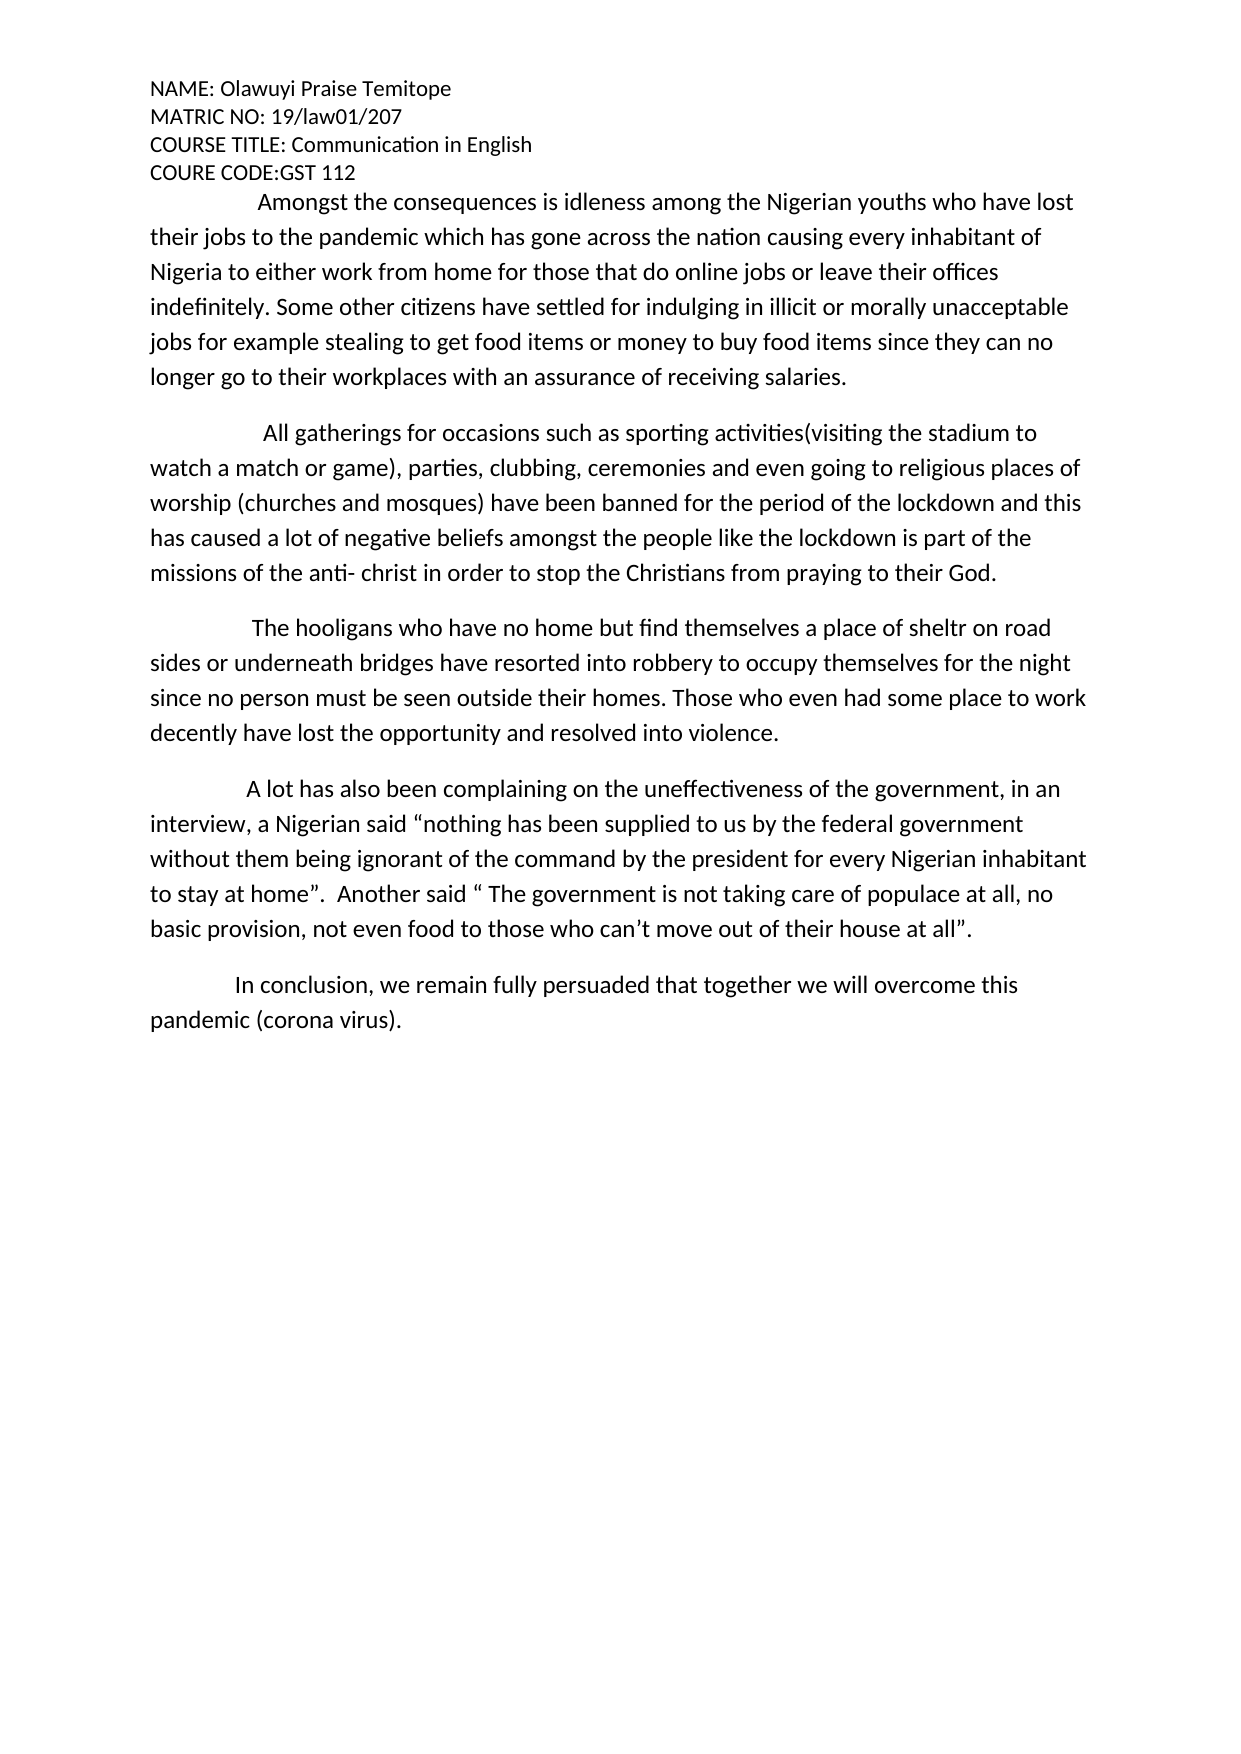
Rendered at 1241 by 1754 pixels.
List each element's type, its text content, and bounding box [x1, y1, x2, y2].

text The hooligans who have no home but find themselves a place of sheltr on road sides or underneath bridges have resorted into robbery to occupy themselves for the night since no person must be seen outside their homes. Those who even had some place to work decently have lost the opportunity and resolved into violence. [150, 612, 1090, 748]
text Amongst the consequences is idleness among the Nigerian youths who have lost their jobs to the pandemic which has gone across the nation causing every inhabitant of Nigeria to either work from home for those that do online jobs or leave their offices indefinitely. Some other citizens have settled for indulging in illicit or morally unacceptable jobs for example stealing to get food items or money to buy food items since they can no longer go to their workplaces with an assurance of receiving salaries. [150, 186, 1090, 391]
text All gatherings for occasions such as sporting activities(visiting the stadium to watch a match or game), parties, clubbing, ceremonies and even going to religious places of worship (churches and mosques) have been banned for the period of the lockdown and this has caused a lot of negative beliefs amongst the people like the lockdown is part of the missions of the anti- christ in order to stop the Christians from praying to their God. [150, 417, 1090, 587]
text A lot has also been complaining on the uneffectiveness of the government, in an interview, a Nigerian said “nothing has been supplied to us by the federal government without them being ignorant of the command by the president for every Nigerian inhabitant to stay at home”. Another said “ The government is not taking care of populace at all, no basic provision, not even food to those who can’t move out of their house at all”. [150, 773, 1090, 944]
text In conclusion, we remain fully persuaded that together we will overcome this pandemic (corona virus). [150, 969, 1090, 1035]
